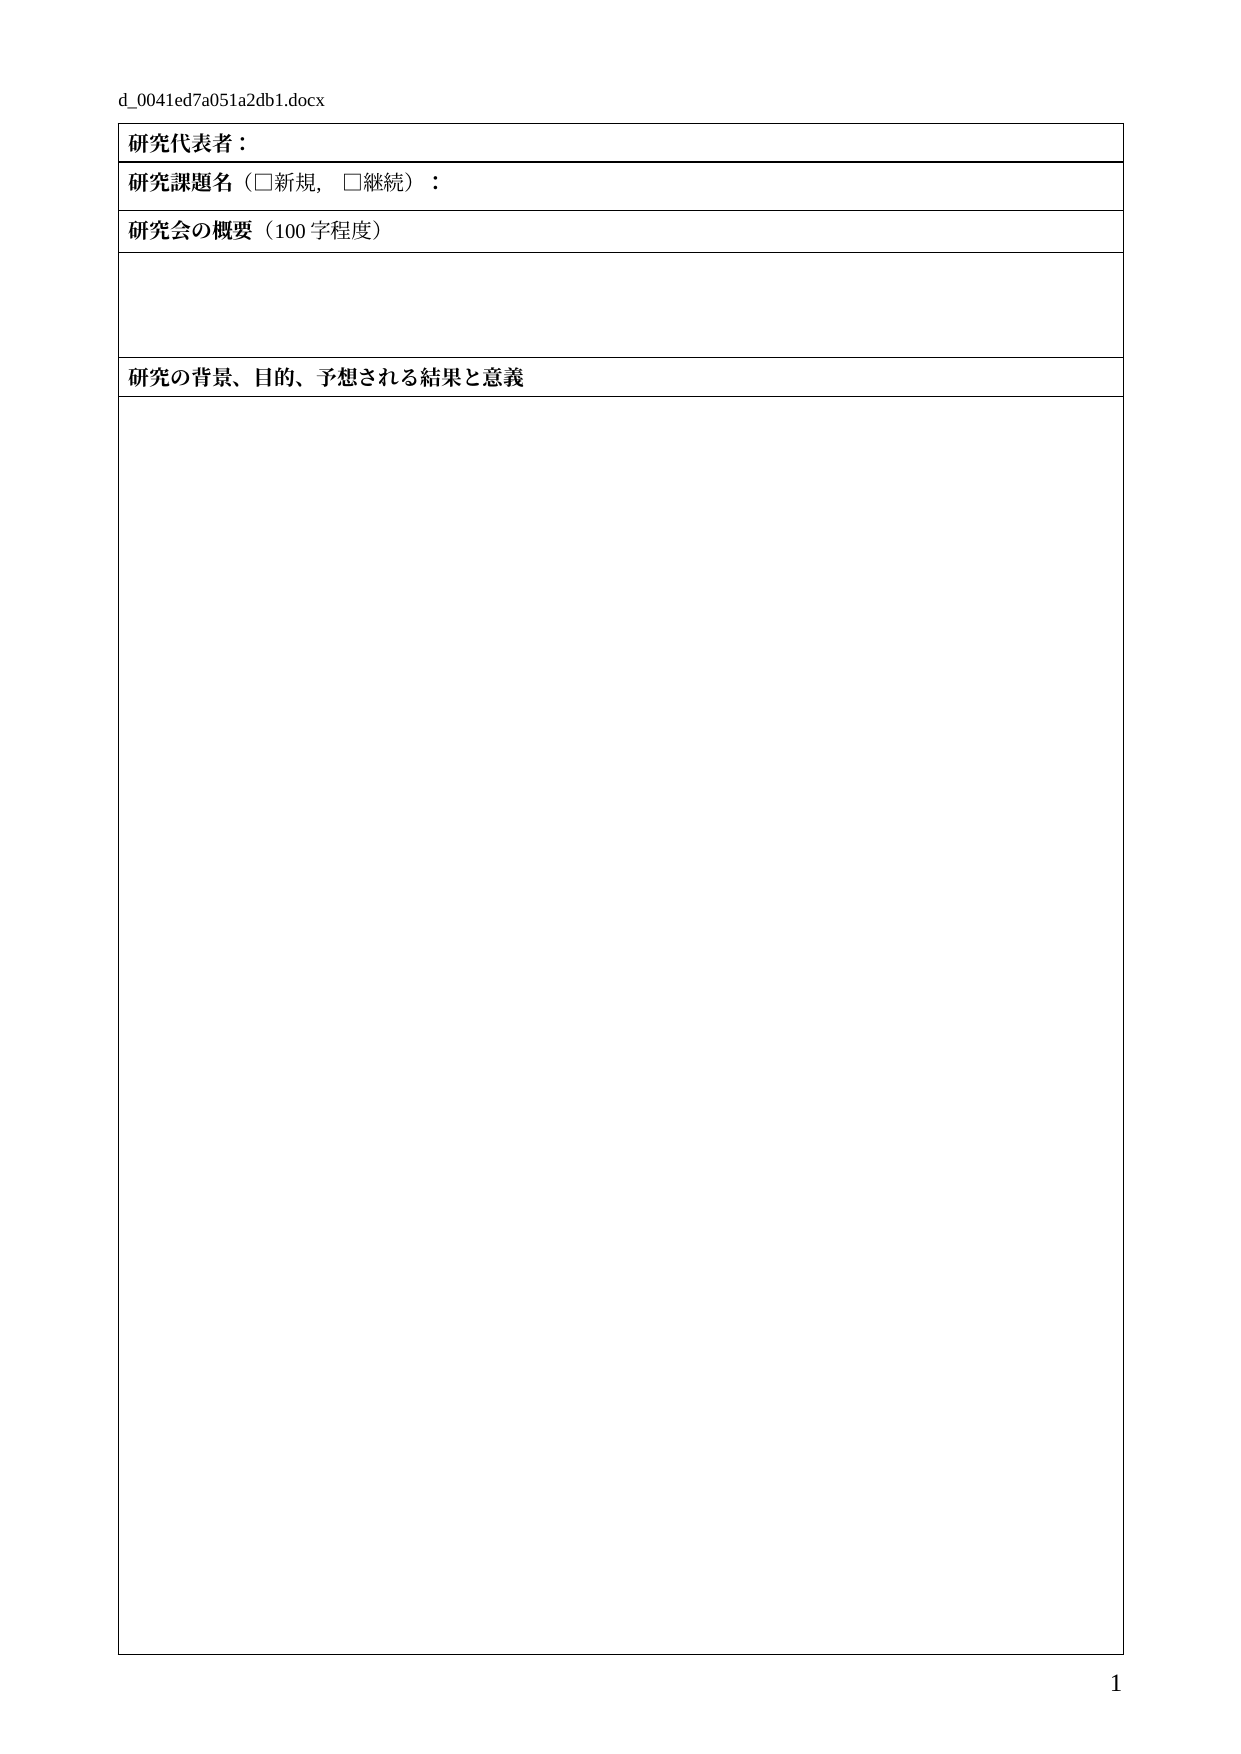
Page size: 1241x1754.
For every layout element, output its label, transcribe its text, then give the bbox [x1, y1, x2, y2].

table_cell [119, 253, 1123, 357]
table_cell 研究の背景、目的、予想される結果と意義 [119, 358, 1123, 396]
table_cell [119, 397, 1123, 1653]
table_cell 研究課題名（□新規, □継続）： [119, 163, 1123, 210]
table_cell 研究会の概要（100字程度） [119, 211, 1123, 252]
table_header 研究代表者： [119, 124, 1123, 161]
